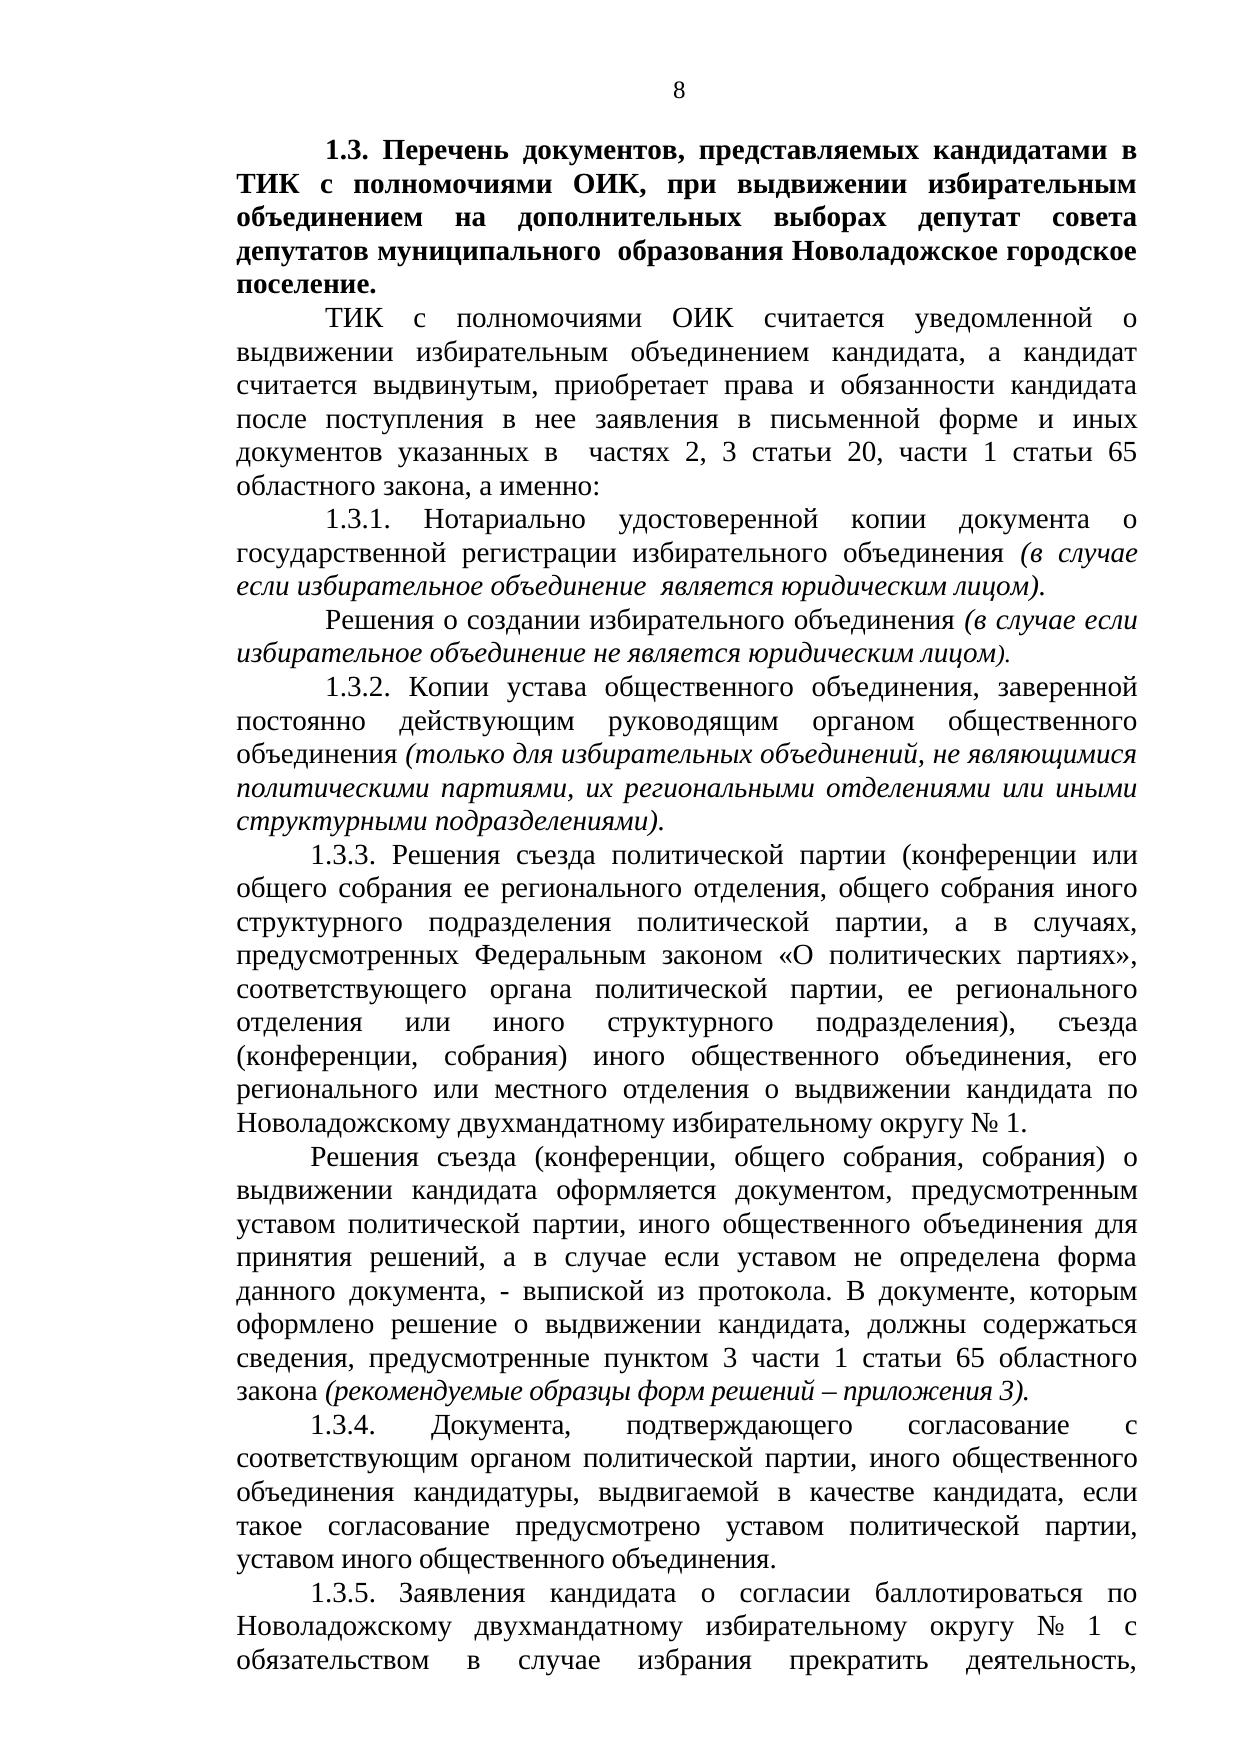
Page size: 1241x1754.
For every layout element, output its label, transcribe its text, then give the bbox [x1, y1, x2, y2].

text 1.3.2. Копии устава общественного объединения, заверенной постоянно действующим руководящим органом общественного объединения (только для избирательных объединений, не являющимися политическими партиями, их региональными отделениями или иными структурными подразделениями). [236, 669, 1138, 837]
text 1.3.3. Решения съезда политической партии (конференции или общего собрания ее регионального отделения, общего собрания иного структурного подразделения политической партии, а в случаях, предусмотренных Федеральным законом «О политических партиях», соответствующего органа политической партии, ее регионального отделения или иного структурного подразделения), съезда (конференции, собрания) иного общественного объединения, его регионального или местного отделения о выдвижении кандидата по Новоладожскому двухмандатному избирательному округу № 1. [236, 837, 1138, 1139]
text Решения о создании избирательного объединения (в случае если избирательное объединение не является юридическим лицом). [236, 602, 1138, 669]
text Решения съезда (конференции, общего собрания, собрания) о выдвижении кандидата оформляется документом, предусмотренным уставом политической партии, иного общественного объединения для принятия решений, а в случае если уставом не определена форма данного документа, - выпиской из протокола. В документе, которым оформлено решение о выдвижении кандидата, должны содержаться сведения, предусмотренные пунктом 3 части 1 статьи 65 областного закона (рекомендуемые образцы форм решений – приложения 3). [236, 1139, 1138, 1407]
text 1.3.1. Нотариально удостоверенной копии документа о государственной регистрации избирательного объединения (в случае если избирательное объединение является юридическим лицом). [236, 501, 1138, 602]
text ТИК с полномочиями ОИК считается уведомленной о выдвижении избирательным объединением кандидата, а кандидат считается выдвинутым, приобретает права и обязанности кандидата после поступления в нее заявления в письменной форме и иных документов указанных в частях 2, 3 статьи 20, части 1 статьи 65 областного закона, а именно: [236, 300, 1138, 501]
text 1.3. Перечень документов, представляемых кандидатами в ТИК с полномочиями ОИК, при выдвижении избирательным объединением на дополнительных выборах депутат совета депутатов муниципального образования Новоладожское городское поселение. [236, 132, 1138, 300]
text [236, 1575, 1138, 1675]
text 1.3.4. Документа, подтверждающего согласование с соответствующим органом политической партии, иного общественного объединения кандидатуры, выдвигаемой в качестве кандидата, если такое согласование предусмотрено уставом политической партии, уставом иного общественного объединения. [236, 1407, 1138, 1575]
